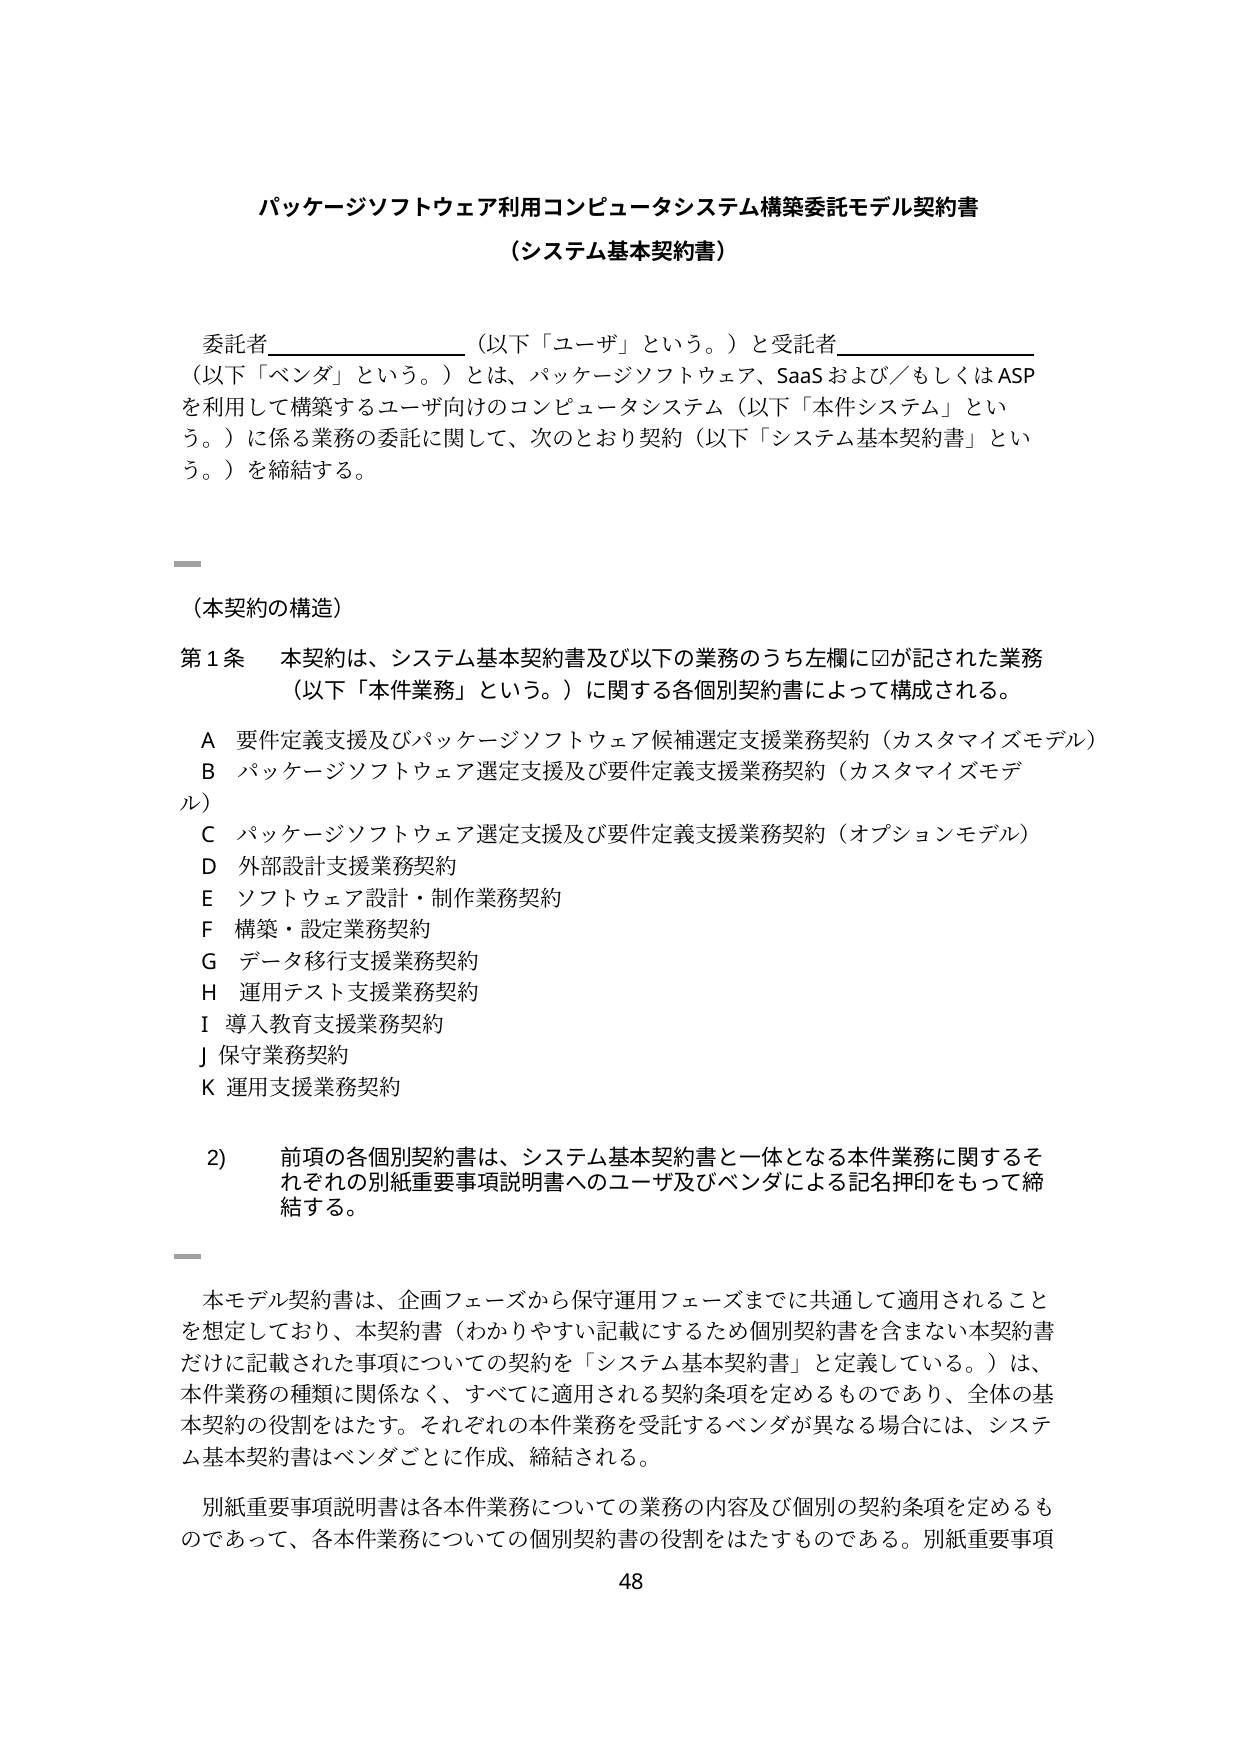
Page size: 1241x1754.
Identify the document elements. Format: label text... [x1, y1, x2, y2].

text B パッケージソフトウェア選定支援及び要件定義支援業務契約（カスタマイズモデル） [179, 754, 1060, 818]
text I 導入教育支援業務契約 [179, 1007, 1060, 1038]
text パッケージソフトウェア利用コンピュータシステム構築委託モデル契約書 [177, 196, 1060, 221]
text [180, 1490, 1060, 1553]
text 本モデル契約書は、企画フェーズから保守運用フェーズまでに共通して適用されることを想定しており、本契約書（わかりやすい記載にするため個別契約書を含まない本契約書だけに記載された事項についての契約を「システム基本契約書」と定義している。）は、本件業務の種類に関係なく、すべてに適用される契約条項を定めるものであり、全体の基本契約の役割をはたす。それぞれの本件業務を受託するベンダが異なる場合には、システム基本契約書はベンダごとに作成、締結される。 [180, 1283, 1060, 1472]
text E ソフトウェア設計・制作業務契約 [179, 881, 1060, 912]
text H 運用テスト支援業務契約 [179, 975, 1060, 1007]
subtitle （本契約の構造） [180, 591, 1060, 622]
text F 構築・設定業務契約 [179, 912, 1060, 944]
subtitle 2) 前項の各個別契約書は、システム基本契約書と一体となる本件業務に関するそれぞれの別紙重要事項説明書へのユーザ及びベンダによる記名押印をもって締結する。 [207, 1145, 1060, 1220]
text D 外部設計支援業務契約 [179, 849, 1060, 881]
text G データ移行支援業務契約 [179, 944, 1060, 975]
text （システム基本契約書） [177, 239, 1060, 264]
text C パッケージソフトウェア選定支援及び要件定義支援業務契約（オプションモデル） [179, 818, 1060, 849]
text A 要件定義支援及びパッケージソフトウェア候補選定支援業務契約（カスタマイズモデル） [179, 723, 1129, 754]
subtitle 第1条 本契約は、システム基本契約書及び以下の業務のうち左欄に☑が記された業務（以下「本件業務」という。）に関する各個別契約書によって構成される。 [180, 641, 1060, 704]
text J 保守業務契約 [179, 1038, 1060, 1070]
text 委託者 （以下「ユーザ」という。）と受託者 （以下「ベンダ」という。）とは、パッケージソフトウェア、SaaSおよび／もしくはASPを利用して構築するユーザ向けのコンピュータシステム（以下「本件システム」という。）に係る業務の委託に関して、次のとおり契約（以下「システム基本契約書」という。）を締結する。 [180, 327, 1060, 484]
text K 運用支援業務契約 [201, 1070, 1060, 1102]
